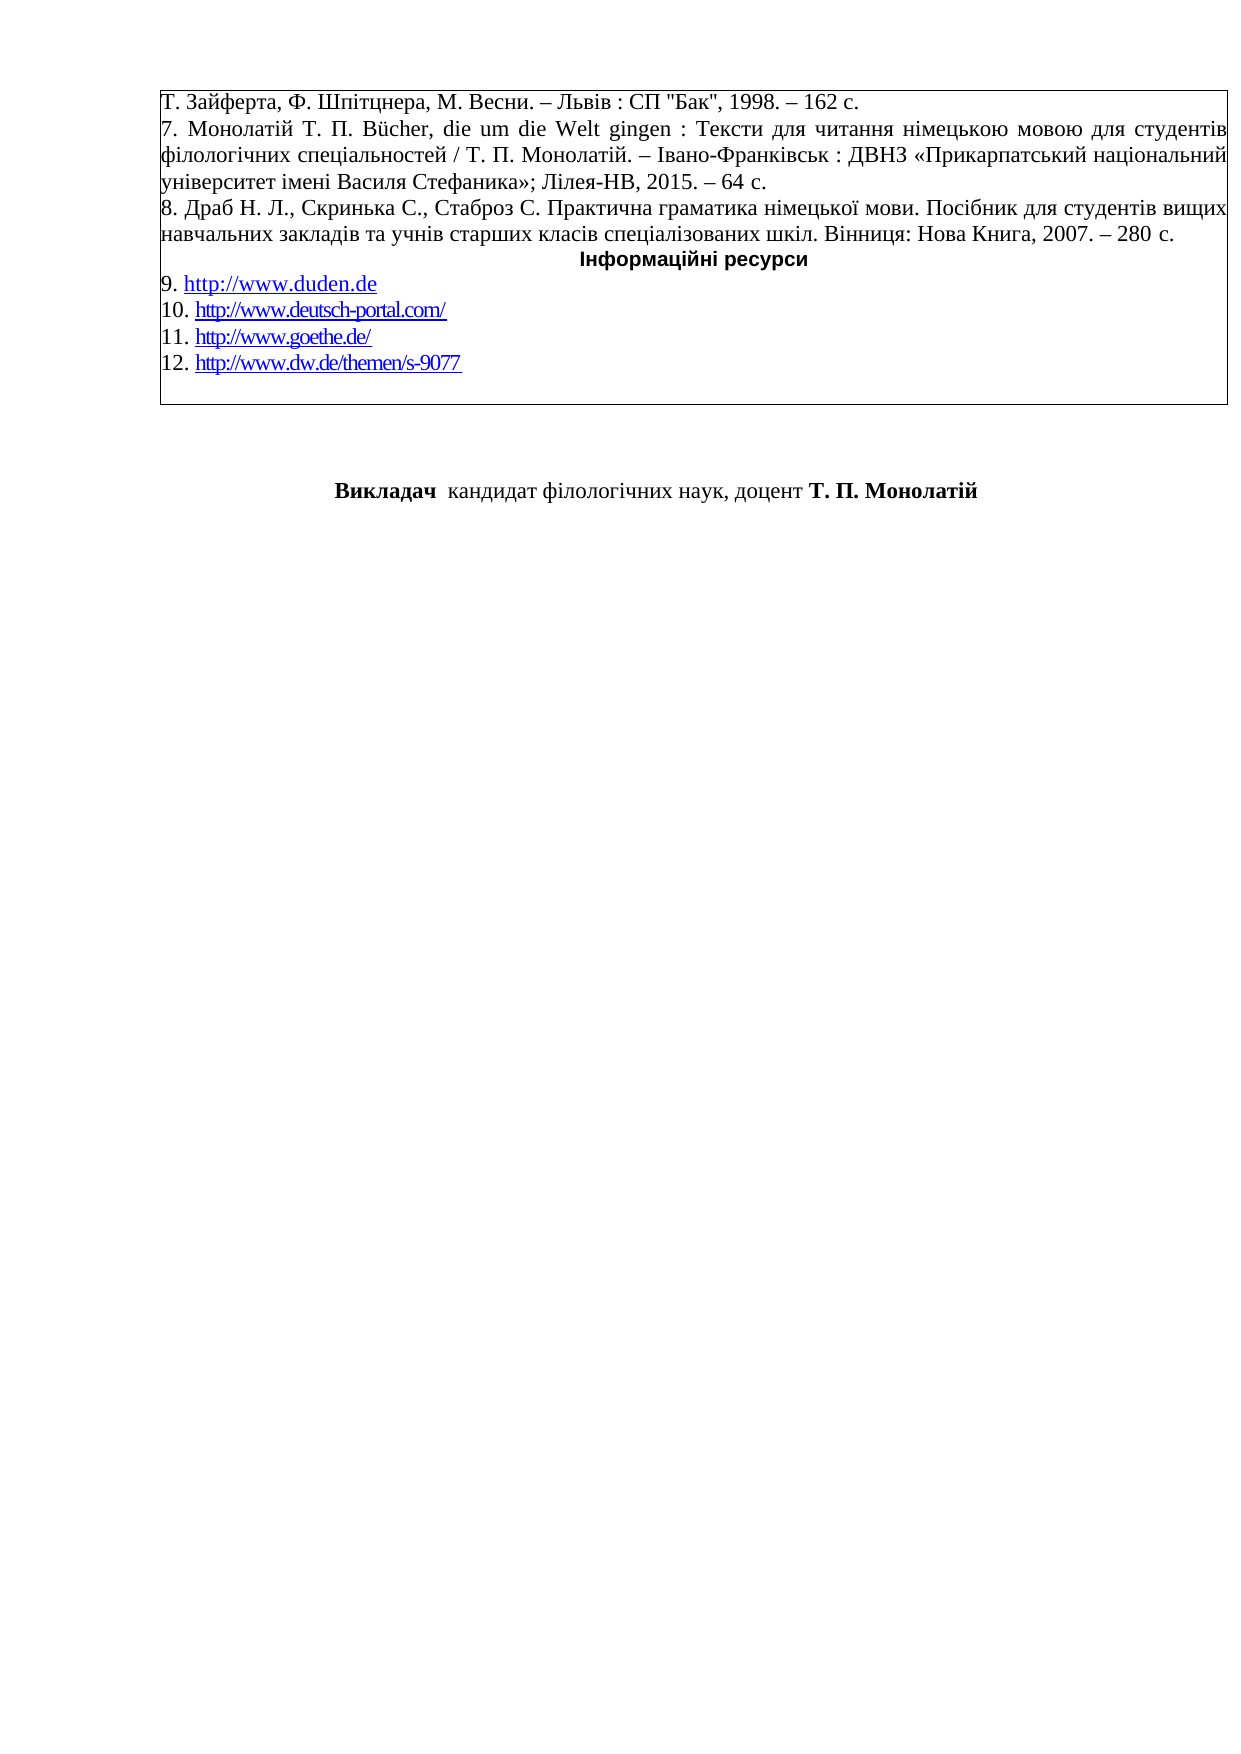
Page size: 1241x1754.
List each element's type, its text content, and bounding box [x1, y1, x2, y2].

text Викладач кандидат філологічних наук, доцент Т. П. Монолатій [241, 477, 1071, 503]
